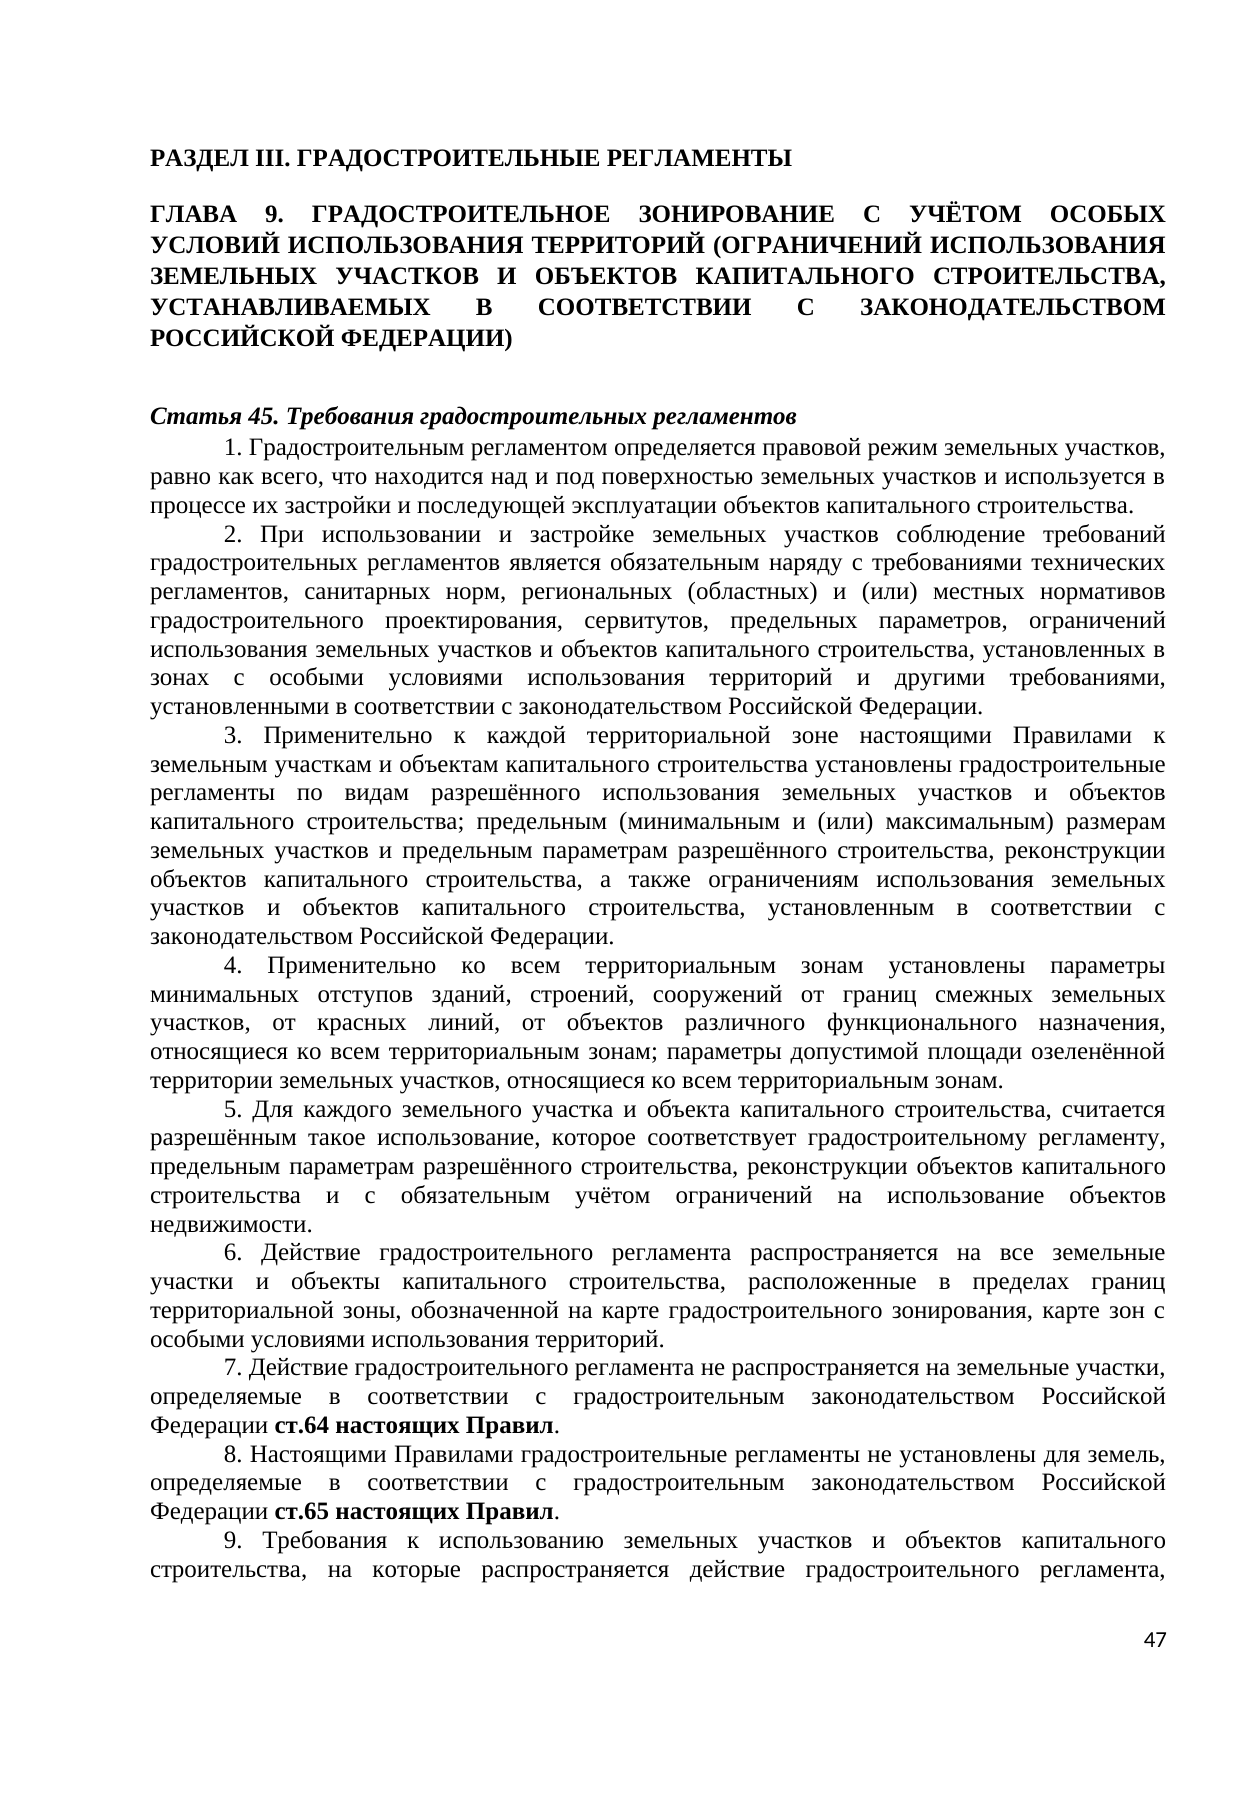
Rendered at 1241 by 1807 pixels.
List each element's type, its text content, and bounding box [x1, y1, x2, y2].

text 8. Настоящими Правилами градостроительные регламенты не установлены для земель, определяемые в соответствии с градостроительным законодательством Российской Федерации ст.65 настоящих Правил. [150, 1439, 1167, 1525]
text 2. При использовании и застройке земельных участков соблюдение требований градостроительных регламентов является обязательным наряду с требованиями технических регламентов, санитарных норм, региональных (областных) и (или) местных нормативов градостроительного проектирования, сервитутов, предельных параметров, ограничений использования земельных участков и объектов капитального строительства, установленных в зонах с особыми условиями использования территорий и другими требованиями, установленными в соответствии с законодательством Российской Федерации. [150, 519, 1167, 720]
text 3. Применительно к каждой территориальной зоне настоящими Правилами к земельным участкам и объектам капитального строительства установлены градостроительные регламенты по видам разрешённого использования земельных участков и объектов капитального строительства; предельным (минимальным и (или) максимальным) размерам земельных участков и предельным параметрам разрешённого строительства, реконструкции объектов капитального строительства, а также ограничениям использования земельных участков и объектов капитального строительства, установленным в соответствии с законодательством Российской Федерации. [150, 720, 1167, 950]
subtitle РАЗДЕЛ III. ГРАДОСТРОИТЕЛЬНЫЕ РЕГЛАМЕНТЫ [150, 143, 1167, 172]
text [150, 1525, 1167, 1582]
text 7. Действие градостроительного регламента не распространяется на земельные участки, определяемые в соответствии с градостроительным законодательством Российской Федерации ст.64 настоящих Правил. [150, 1352, 1167, 1439]
subtitle ГЛАВА 9. ГРАДОСТРОИТЕЛЬНОЕ ЗОНИРОВАНИЕ С УЧЁТОМ ОСОБЫХ УСЛОВИЙ ИСПОЛЬЗОВАНИЯ ТЕРРИТОРИЙ (ОГРАНИЧЕНИЙ ИСПОЛЬЗОВАНИЯ ЗЕМЕЛЬНЫХ УЧАСТКОВ И ОБЪЕКТОВ КАПИТАЛЬНОГО СТРОИТЕЛЬСТВА, УСТАНАВЛИВАЕМЫХ В СООТВЕТСТВИИ С ЗАКОНОДАТЕЛЬСТВОМ РОССИЙСКОЙ ФЕДЕРАЦИИ) [150, 199, 1167, 352]
text 1. Градостроительным регламентом определяется правовой режим земельных участков, равно как всего, что находится над и под поверхностью земельных участков и используется в процессе их застройки и последующей эксплуатации объектов капитального строительства. [150, 432, 1167, 519]
subtitle Статья 45. Требования градостроительных регламентов [150, 401, 1167, 430]
text 4. Применительно ко всем территориальным зонам установлены параметры минимальных отступов зданий, строений, сооружений от границ смежных земельных участков, от красных линий, от объектов различного функционального назначения, относящиеся ко всем территориальным зонам; параметры допустимой площади озеленённой территории земельных участков, относящиеся ко всем территориальным зонам. [150, 950, 1167, 1094]
text 6. Действие градостроительного регламента распространяется на все земельные участки и объекты капитального строительства, расположенные в пределах границ территориальной зоны, обозначенной на карте градостроительного зонирования, карте зон с особыми условиями использования территорий. [150, 1237, 1167, 1352]
text 5. Для каждого земельного участка и объекта капитального строительства, считается разрешённым такое использование, которое соответствует градостроительному регламенту, предельным параметрам разрешённого строительства, реконструкции объектов капитального строительства и с обязательным учётом ограничений на использование объектов недвижимости. [150, 1094, 1167, 1237]
